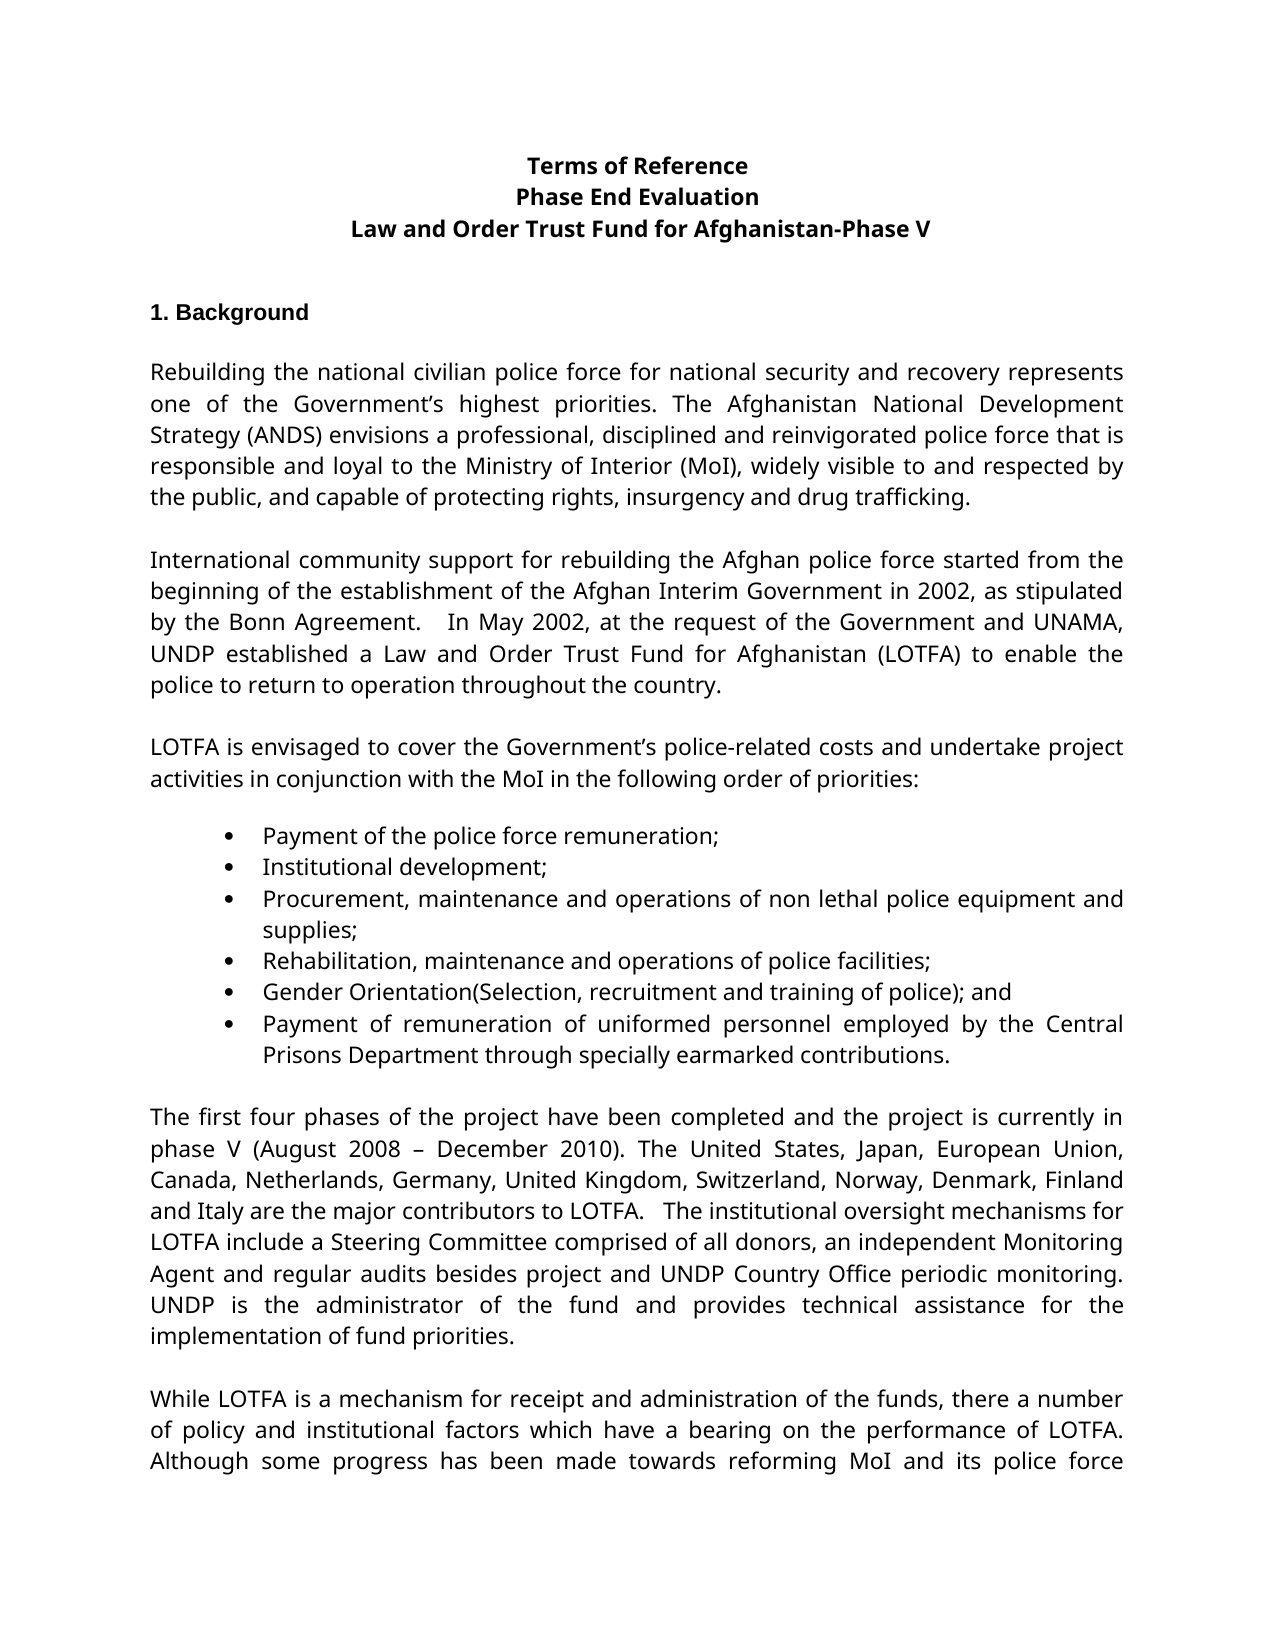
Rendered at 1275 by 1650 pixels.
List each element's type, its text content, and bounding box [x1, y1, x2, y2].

title Terms of Reference [150, 150, 1125, 181]
list Procurement, maintenance and operations of non lethal police equipment and supplies; [225, 883, 1125, 945]
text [150, 1383, 1125, 1476]
list Institutional development; [225, 851, 1125, 883]
text The first four phases of the project have been completed and the project is currently in phase V (August 2008 – December 2010). The United States, Japan, European Union, Canada, Netherlands, Germany, United Kingdom, Switzerland, Norway, Denmark, Finland and Italy are the major contributors to LOTFA. The institutional oversight mechanisms for LOTFA include a Steering Committee comprised of all donors, an independent Monitoring Agent and regular audits besides project and UNDP Country Office periodic monitoring. UNDP is the administrator of the fund and provides technical assistance for the implementation of fund priorities. [150, 1101, 1125, 1351]
text International community support for rebuilding the Afghan police force started from the beginning of the establishment of the Afghan Interim Government in 2002, as stipulated by the Bonn Agreement. In May 2002, at the request of the Government and UNAMA, UNDP established a Law and Order Trust Fund for Afghanistan (LOTFA) to enable the police to return to operation throughout the country. [150, 544, 1125, 700]
text Rebuilding the national civilian police force for national security and recovery represents one of the Government’s highest priorities. The Afghanistan National Development Strategy (ANDS) envisions a professional, disciplined and reinvigorated police force that is responsible and loyal to the Ministry of Interior (MoI), widely visible to and respected by the public, and capable of protecting rights, insurgency and drug trafficking. [150, 356, 1125, 512]
text LOTFA is envisaged to cover the Government’s police-related costs and undertake project activities in conjunction with the MoI in the following order of priorities: [150, 731, 1125, 794]
text 1. Background [150, 300, 1125, 325]
list Payment of remuneration of uniformed personnel employed by the Central Prisons Department through specially earmarked contributions. [225, 1008, 1125, 1070]
list Rehabilitation, maintenance and operations of police facilities; [225, 945, 1125, 976]
title Law and Order Trust Fund for Afghanistan-Phase V [150, 212, 1125, 244]
list Gender Orientation(Selection, recruitment and training of police); and [225, 976, 1125, 1008]
title Phase End Evaluation [150, 181, 1125, 212]
list Payment of the police force remuneration; [225, 820, 1125, 851]
